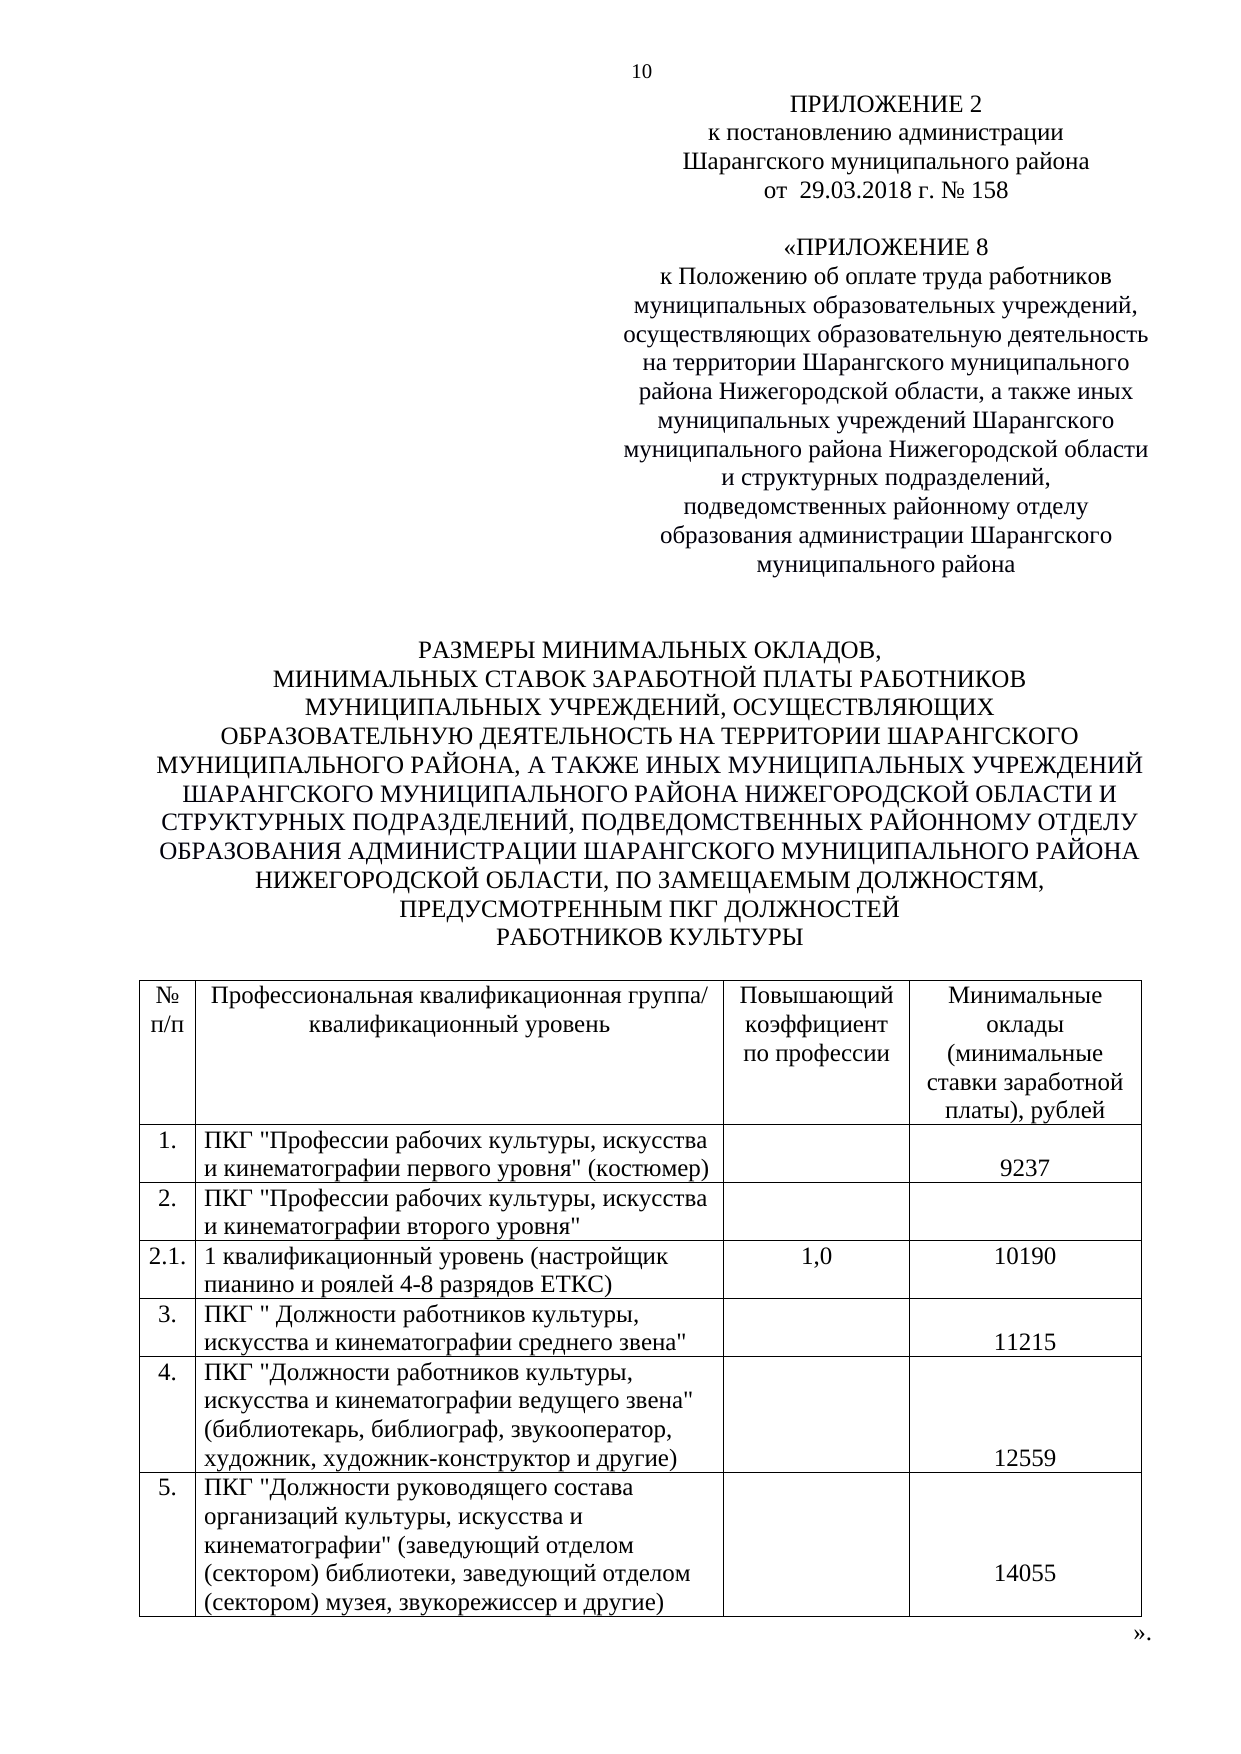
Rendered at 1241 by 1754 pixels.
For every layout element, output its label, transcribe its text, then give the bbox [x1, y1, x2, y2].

table_cell [724, 1299, 909, 1356]
table_header Повышающий коэффициент по профессии [724, 981, 909, 1124]
text от 29.03.2018 г. № 158 [620, 175, 1152, 204]
text ». [148, 1617, 1152, 1645]
table_cell 10190 [910, 1241, 1141, 1298]
text РАЗМЕРЫ МИНИМАЛЬНЫХ ОКЛАДОВ, [148, 635, 1152, 664]
text Шарангского муниципального района [620, 146, 1152, 175]
table_cell 4. [140, 1357, 195, 1472]
text МУНИЦИПАЛЬНЫХ УЧРЕЖДЕНИЙ, ОСУЩЕСТВЛЯЮЩИХ [148, 692, 1152, 721]
table_header № п/п [140, 981, 195, 1124]
table_cell [724, 1473, 909, 1616]
table_cell 1 квалификационный уровень (настройщик пианино и роялей 4-8 разрядов ЕТКС) [196, 1241, 723, 1298]
text ПРИЛОЖЕНИЕ 2 [620, 89, 1152, 117]
text НИЖЕГОРОДСКОЙ ОБЛАСТИ, ПО ЗАМЕЩАЕМЫМ ДОЛЖНОСТЯМ, [148, 865, 1152, 894]
text ОБРАЗОВАТЕЛЬНУЮ ДЕЯТЕЛЬНОСТЬ НА ТЕРРИТОРИИ ШАРАНГСКОГО МУНИЦИПАЛЬНОГО РАЙОНА, А ТАКЖЕ ИНЫХ МУНИЦИПАЛЬНЫХ УЧРЕЖДЕНИЙ ШАРАНГСКОГО МУНИЦИПАЛЬНОГО РАЙОНА НИЖЕГОРОДСКОЙ ОБЛАСТИ И СТРУКТУРНЫХ ПОДРАЗДЕЛЕНИЙ, ПОДВЕДОМСТВЕННЫХ РАЙОННОМУ ОТДЕЛУ ОБРАЗОВАНИЯ АДМИНИСТРАЦИИ ШАРАНГСКОГО МУНИЦИПАЛЬНОГО РАЙОНА [148, 721, 1152, 865]
table_cell [724, 1183, 909, 1240]
table_cell 2. [140, 1183, 195, 1240]
table_cell 1. [140, 1125, 195, 1182]
table_cell [910, 1183, 1141, 1240]
text МИНИМАЛЬНЫХ СТАВОК ЗАРАБОТНОЙ ПЛАТЫ РАБОТНИКОВ [148, 664, 1152, 692]
table_cell 12559 [910, 1357, 1141, 1472]
table_cell 5. [140, 1473, 195, 1616]
table_cell 1,0 [724, 1241, 909, 1298]
table_header Минимальные оклады (минимальные ставки заработной платы), рублей [910, 981, 1141, 1124]
table_cell ПКГ "Должности работников культуры, искусства и кинематографии ведущего звена" (библиотекарь, библиограф, звукооператор, художник, художник-конструктор и другие) [196, 1357, 723, 1472]
table_cell ПКГ " Должности работников культуры, искусства и кинематографии среднего звена" [196, 1299, 723, 1356]
table_cell 14055 [910, 1473, 1141, 1616]
table_cell ПКГ "Должности руководящего состава организаций культуры, искусства и кинематографии" (заведующий отделом (сектором) библиотеки, заведующий отделом (сектором) музея, звукорежиссер и другие) [196, 1473, 723, 1616]
table_cell 11215 [910, 1299, 1141, 1356]
table_cell 3. [140, 1299, 195, 1356]
table_cell 9237 [910, 1125, 1141, 1182]
table_cell ПКГ "Профессии рабочих культуры, искусства и кинематографии второго уровня" [196, 1183, 723, 1240]
table_cell [724, 1357, 909, 1472]
text ПРЕДУСМОТРЕННЫМ ПКГ ДОЛЖНОСТЕЙ [148, 894, 1152, 922]
table_cell 2.1. [140, 1241, 195, 1298]
table_cell ПКГ "Профессии рабочих культуры, искусства и кинематографии первого уровня" (костюмер) [196, 1125, 723, 1182]
text РАБОТНИКОВ КУЛЬТУРЫ [148, 922, 1152, 951]
table_header Профессиональная квалификационная группа/ квалификационный уровень [196, 981, 723, 1124]
table_cell [724, 1125, 909, 1182]
text к Положению об оплате труда работников муниципальных образовательных учреждений, осуществляющих образовательную деятельность на территории Шарангского муниципального района Нижегородской области, а также иных муниципальных учреждений Шарангского муниципального района Нижегородской области и структурных подразделений, подведомственных районному отделу образования администрации Шарангского муниципального района [620, 261, 1152, 577]
text к постановлению администрации [620, 117, 1152, 146]
text «ПРИЛОЖЕНИЕ 8 [620, 232, 1152, 261]
